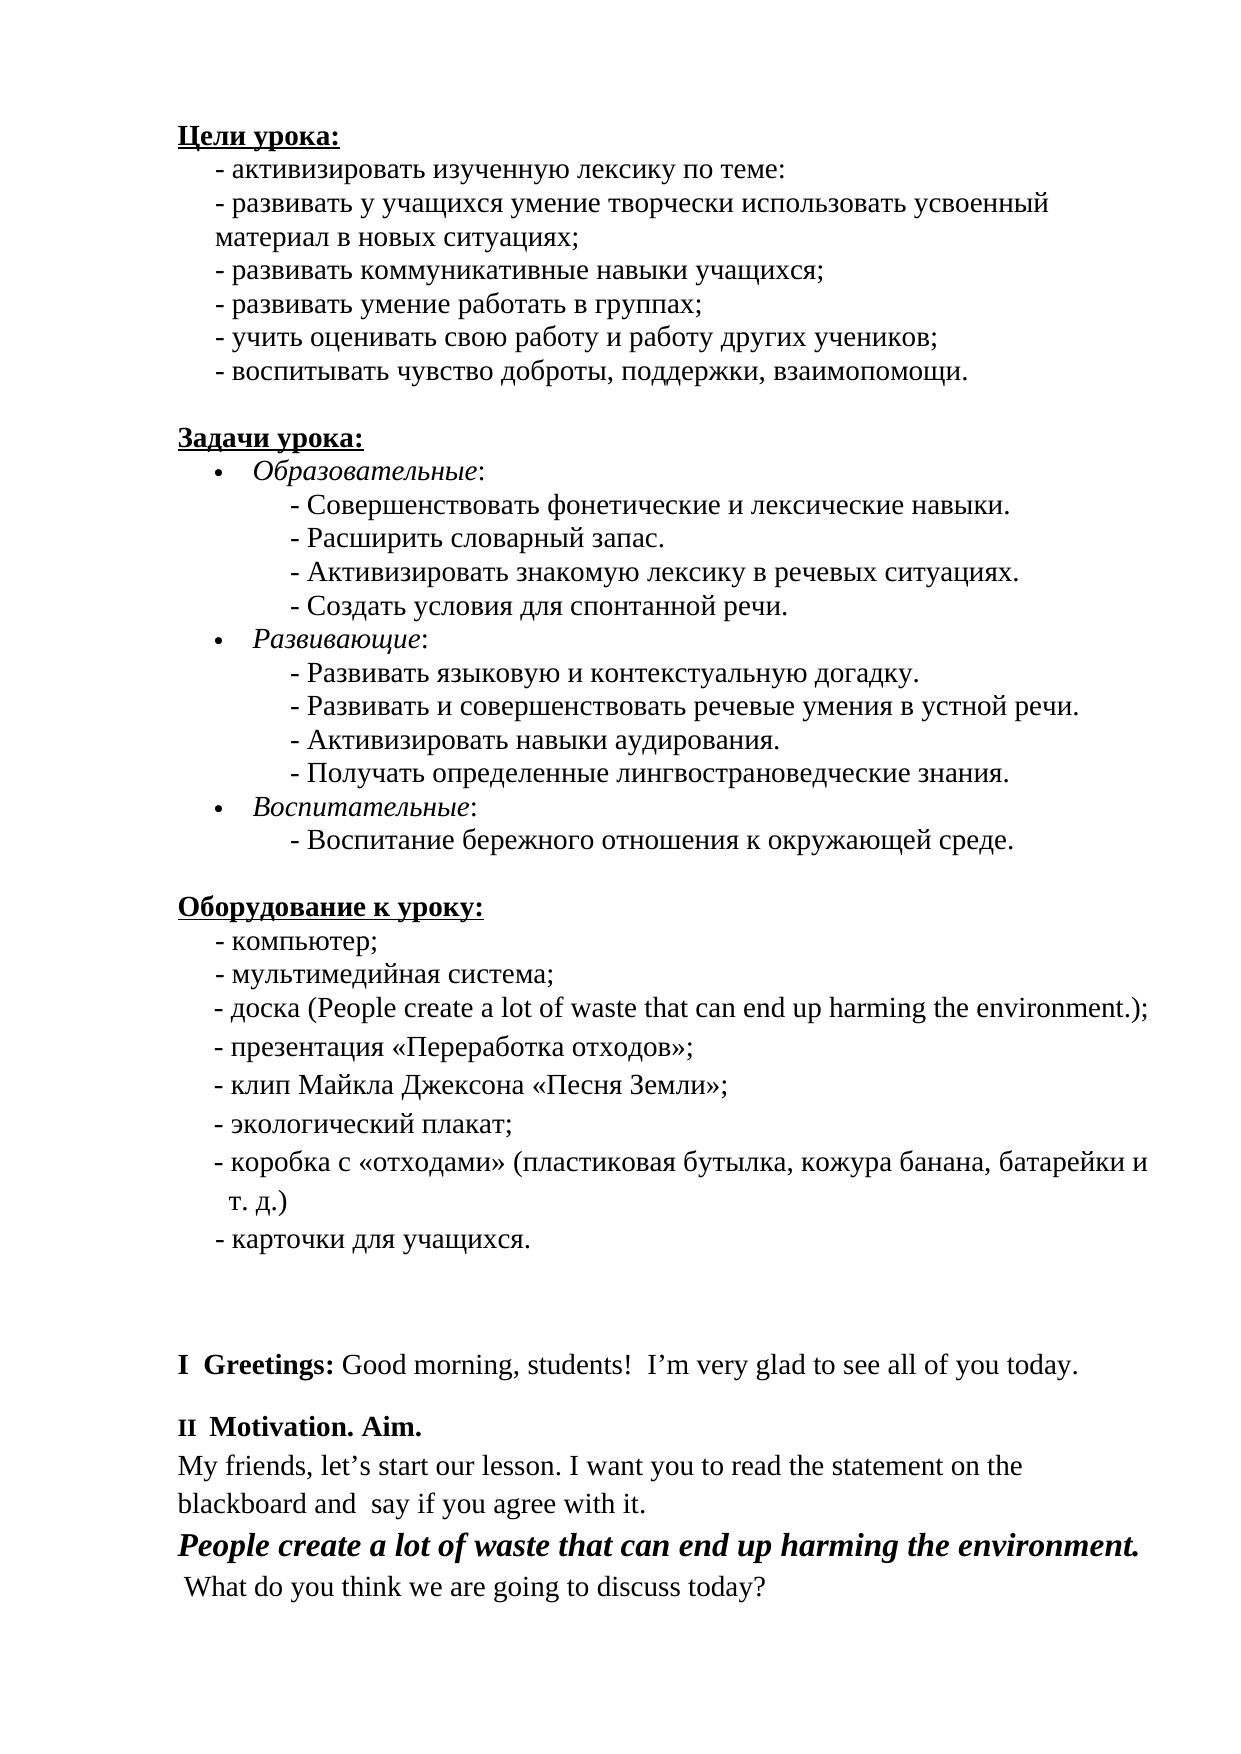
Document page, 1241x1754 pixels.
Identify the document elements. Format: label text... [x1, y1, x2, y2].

list Образовательные: [215, 453, 1152, 487]
text - компьютер; [215, 923, 1152, 957]
text People create a lot of waste that can end up harming the environment. [177, 1525, 1152, 1563]
text My friends, let’s start our lesson. I want you to read the statement on the blackboard and say if you agree with it. [177, 1448, 1152, 1520]
text - развивать коммуникативные навыки учащихся; [215, 252, 1152, 286]
text Оборудование к уроку: [177, 889, 1152, 923]
text Цели урока: [177, 118, 1152, 152]
text - Получать определенные лингвострановедческие знания. [290, 755, 1152, 789]
text - Создать условия для спонтанной речи. [290, 588, 1152, 621]
text II Motivation. Aim. [177, 1409, 1152, 1443]
text - доска (People create a lot of waste that can end up harming the environment.); [177, 990, 1152, 1024]
text - карточки для учащихся. [215, 1221, 1152, 1255]
list Воспитательные: [215, 789, 1152, 822]
list Развивающие: [215, 621, 1152, 655]
text - Совершенствовать фонетические и лексические навыки. [290, 487, 1152, 521]
text - Воспитание бережного отношения к окружающей среде. [290, 822, 1152, 856]
text - экологический плакат; [177, 1106, 1152, 1139]
text - развивать умение работать в группах; [215, 286, 1152, 319]
text - мультимедийная система; [215, 957, 1152, 990]
text - Активизировать знакомую лексику в речевых ситуациях. [290, 554, 1152, 588]
text - учить оценивать свою работу и работу других учеников; [215, 319, 1152, 353]
text т. д.) [177, 1183, 1152, 1216]
text I Greetings: Good morning, students! I’m very glad to see all of you today. [177, 1347, 1152, 1380]
text What do you think we are going to discuss today? [177, 1569, 1152, 1603]
text - Активизировать навыки аудирования. [290, 722, 1152, 755]
text - презентация «Переработка отходов»; [177, 1029, 1152, 1062]
text - развивать у учащихся умение творчески использовать усвоенный материал в новых ситуациях; [215, 185, 1152, 252]
text - воспитывать чувство доброты, поддержки, взаимопомощи. [215, 353, 1152, 386]
text - активизировать изученную лексику по теме: [215, 152, 1152, 185]
text Задачи урока: [177, 420, 1152, 453]
text - коробка с «отходами» (пластиковая бутылка, кожура банана, батарейки и [177, 1144, 1152, 1178]
text - клип Майкла Джексона «Песня Земли»; [177, 1067, 1152, 1101]
text - Расширить словарный запас. [290, 521, 1152, 554]
text - Развивать и совершенствовать речевые умения в устной речи. [290, 688, 1152, 722]
text - Развивать языковую и контекстуальную догадку. [290, 655, 1152, 688]
